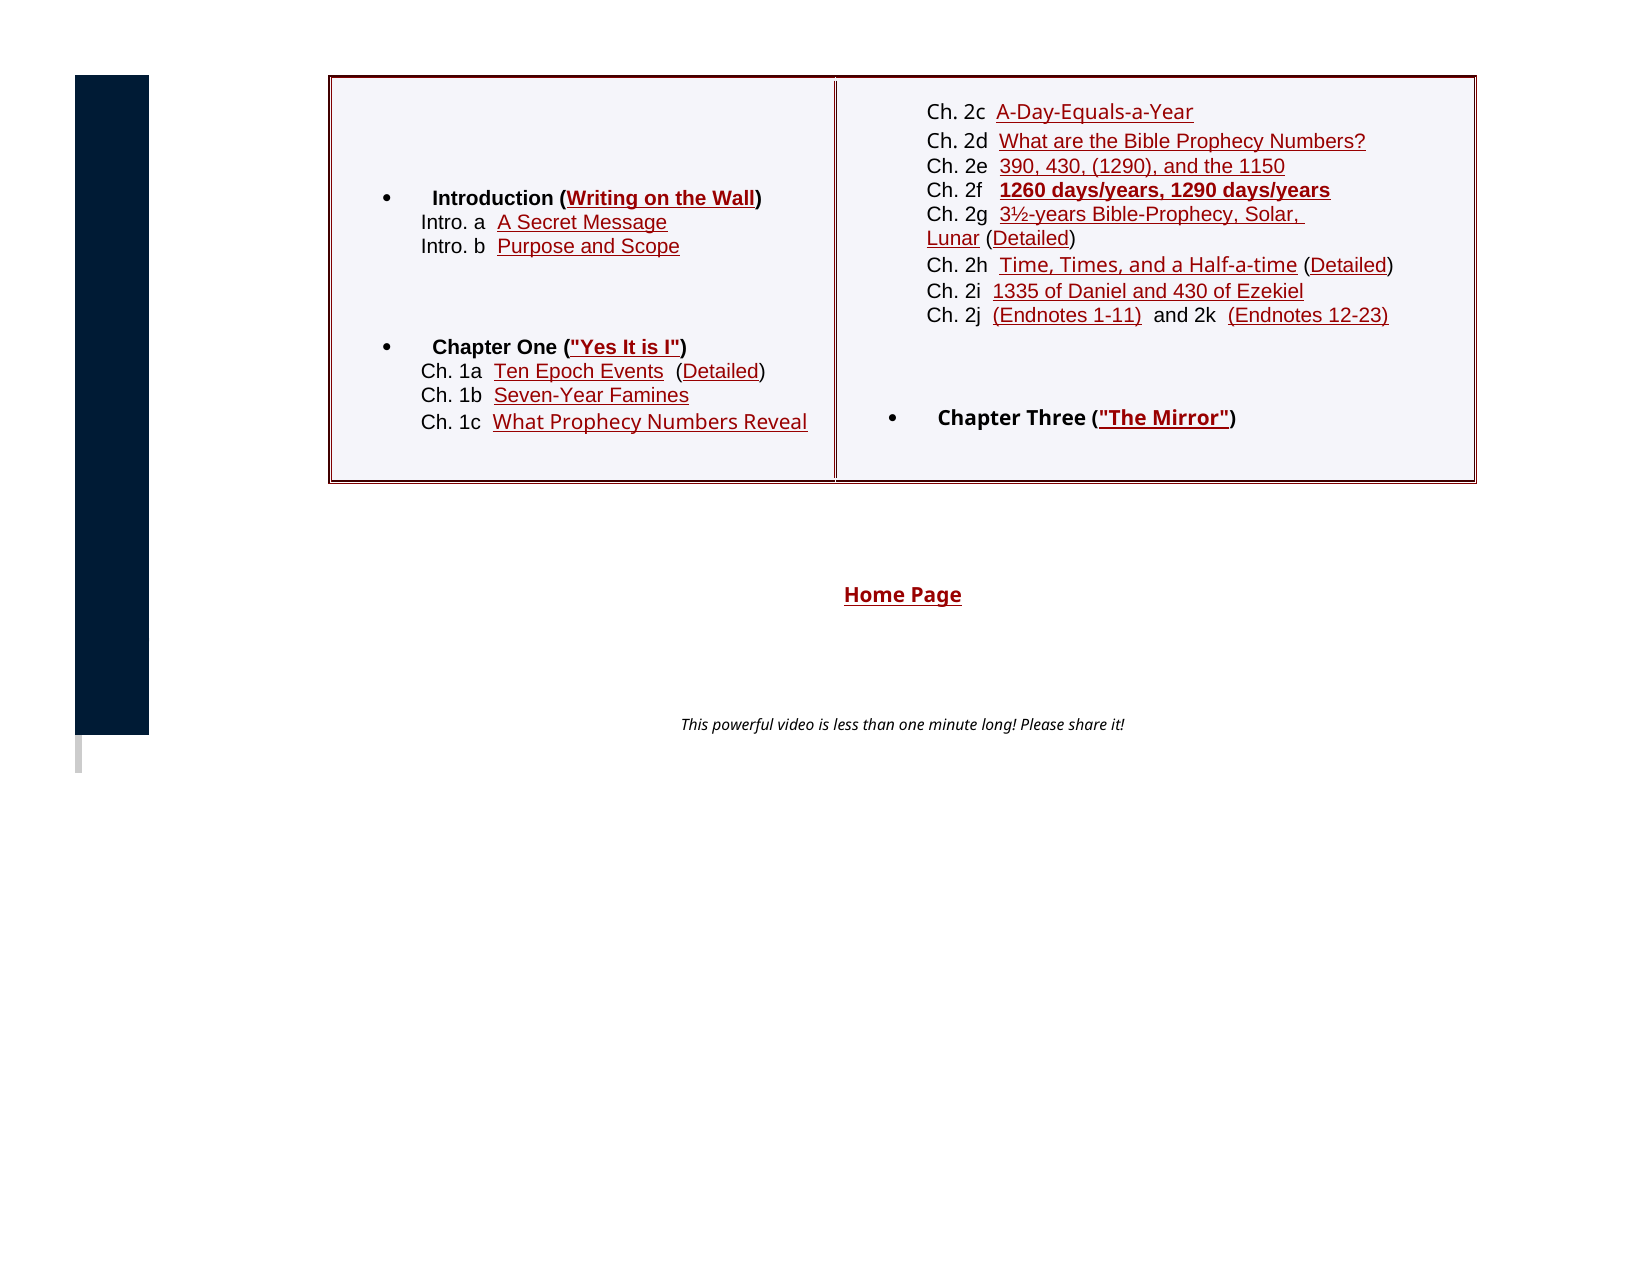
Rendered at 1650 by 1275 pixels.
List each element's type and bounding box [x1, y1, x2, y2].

table_header [149, 75, 1650, 735]
table_header [75, 75, 149, 735]
